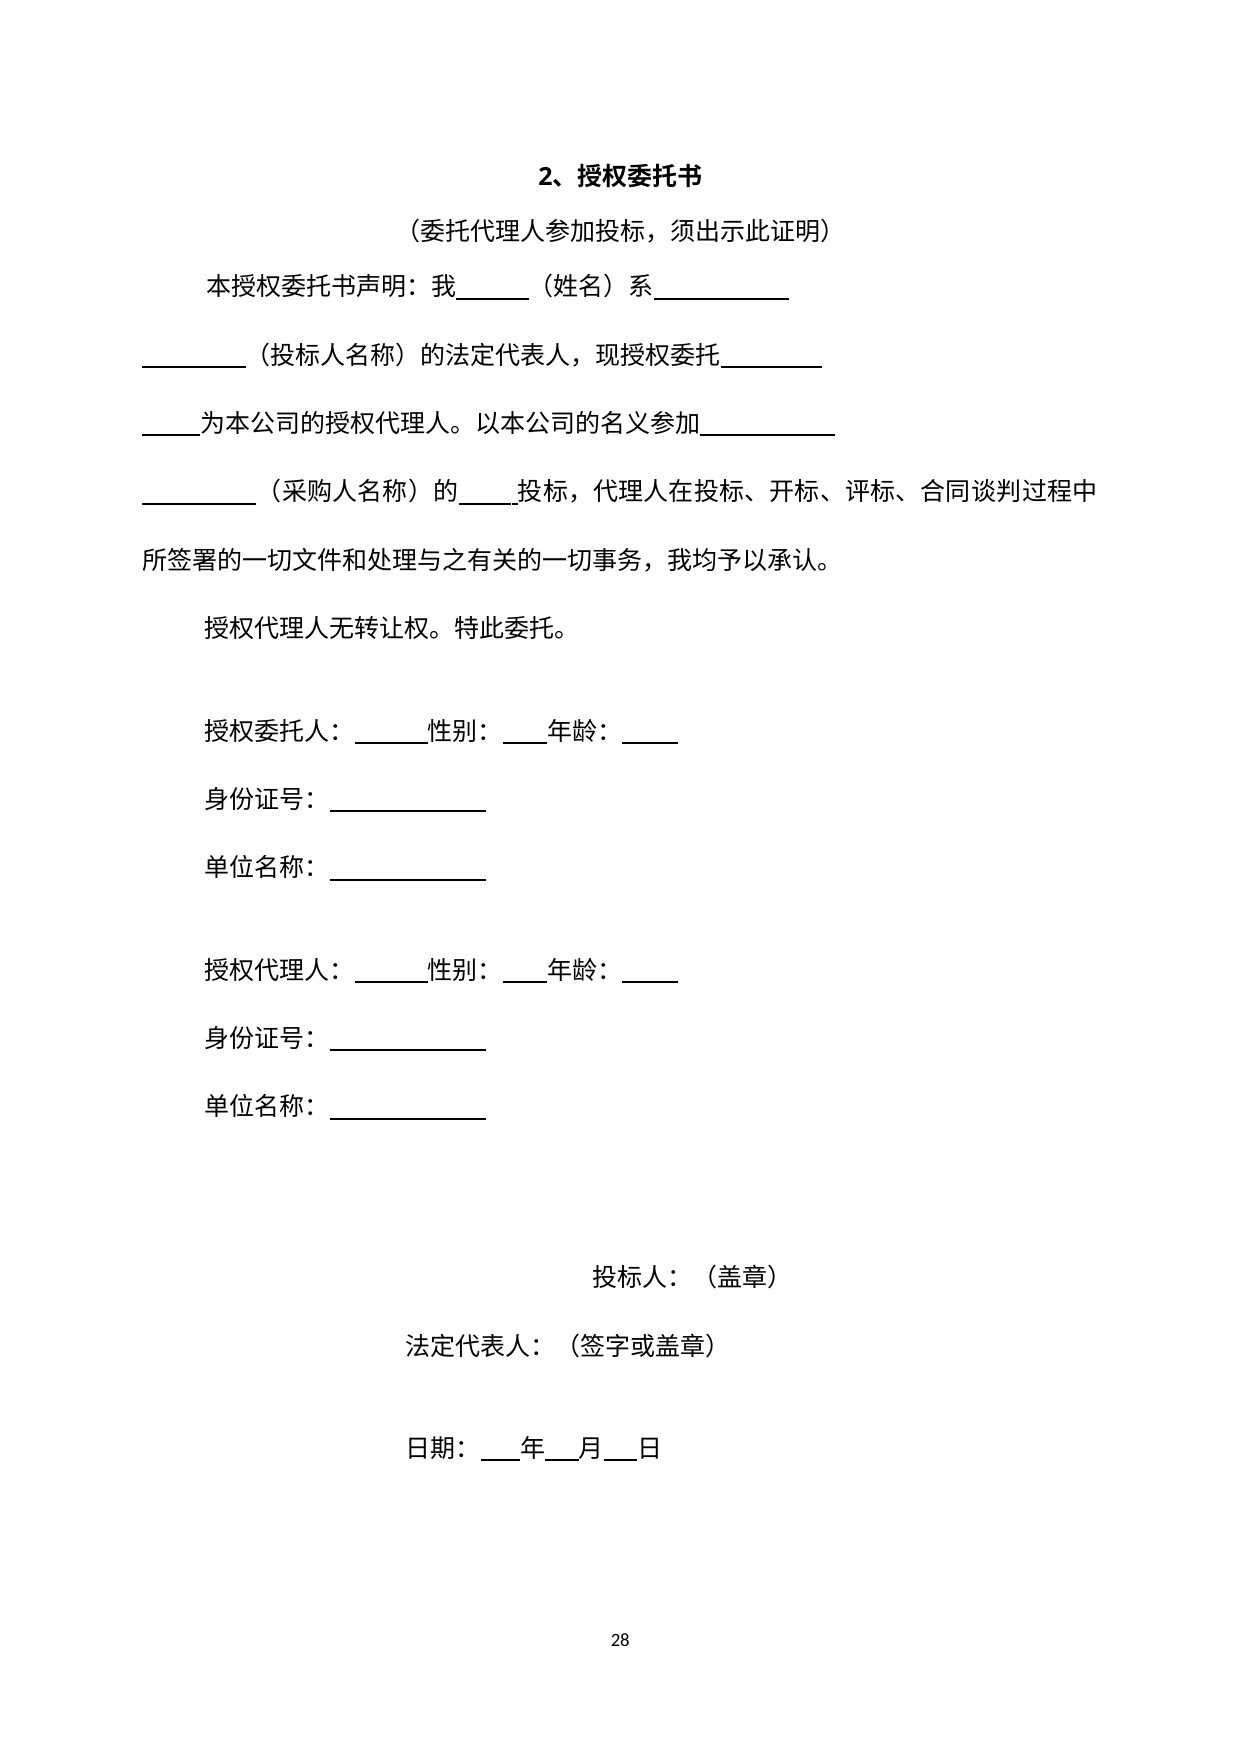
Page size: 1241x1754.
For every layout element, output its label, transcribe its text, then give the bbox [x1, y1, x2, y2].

text （投标人名称）的法定代表人，现授权委托 [142, 319, 1098, 387]
text 授权代理人无转让权。特此委托。 [142, 592, 1098, 661]
text 授权委托人： 性别： 年龄： [142, 695, 1098, 763]
text 2、授权委托书 [142, 142, 1098, 197]
text 单位名称： [142, 832, 1098, 900]
text 单位名称： [142, 1071, 1098, 1139]
text 本授权委托书声明：我 （姓名）系 [142, 251, 1098, 319]
text 身份证号： [142, 763, 1098, 832]
text 日期： 年 月 日 [142, 1412, 1098, 1481]
text 投标人：（盖章） [142, 1242, 1098, 1310]
text （委托代理人参加投标，须出示此证明） [142, 197, 1098, 251]
text 法定代表人：（签字或盖章） [142, 1310, 1098, 1378]
text 授权代理人： 性别： 年龄： [142, 934, 1098, 1002]
text 身份证号： [142, 1002, 1098, 1071]
text （采购人名称）的 投标，代理人在投标、开标、评标、合同谈判过程中所签署的一切文件和处理与之有关的一切事务，我均予以承认。 [142, 456, 1098, 592]
text 为本公司的授权代理人。以本公司的名义参加 [142, 387, 1098, 456]
